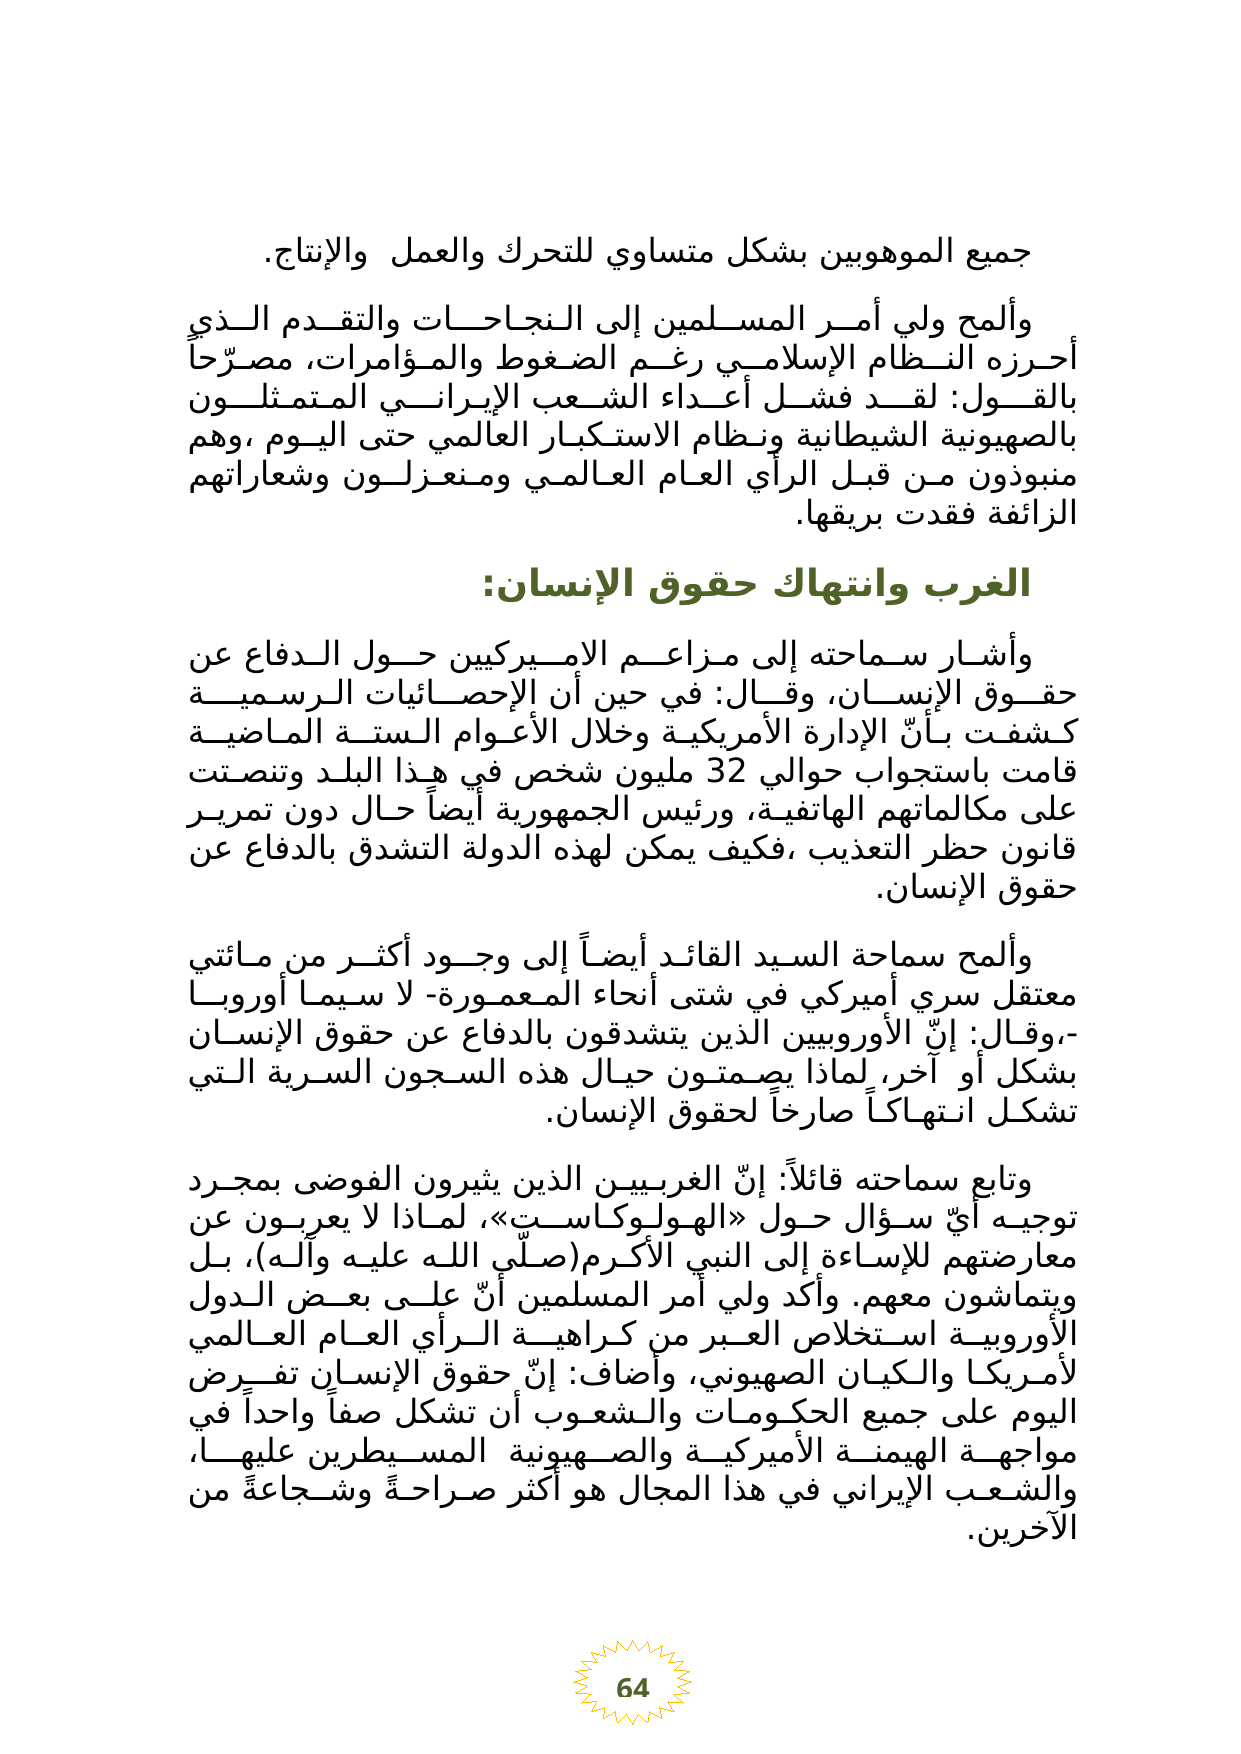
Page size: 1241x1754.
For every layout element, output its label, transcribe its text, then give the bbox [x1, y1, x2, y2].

text وتابع سماحته قائلاً: إنّ الغربـييـن الذين يثيرون الفوضى بمجرد توجيه أيّ سؤال حول «الهـولـوكـاسـت»، لماذا لا يعربون عن معارضتهم للإسـاءة إلى النبي الأكرم(صلّى الله عليه وآله)، بل ويتماشون معهم. وأكد ولي أمر المسلمين أنّ علـى بعـض الدول الأوروبية استخلاص العبر من كـراهيـة الرأي العام العالمي لأمـريكـا والـكيـان الصهيوني، وأضاف: إنّ حقوق الإنسـان تفـرض اليوم على جميع الحكـومـات والـشعـوب أن تشكل صفاً واحداً في مواجهة الهيمنة الأميركية والصهيونية المسيطرين عليهـا، والشـعـب الإيراني في هذا المجال هو أكثر صـراحـةً وشجاعةً من الآخرين. [187, 1159, 1078, 1548]
text وأشار سماحته إلى مـزاعـم الامـيركيين حـول الدفاع عن حقوق الإنسان، وقال: في حين أن الإحصائيات الـرسـميـة كـشفـت بـأنّ الإدارة الأمريكية وخلال الأعوام الـستـة المـاضيـة قامت باستجواب حوالي 32 مليون شخص في هذا البلد وتنصتت على مكالماتهم الهاتفيـة، ورئيس الجمهورية أيضاً حال دون تمرير قانون حظر التعذيب ،فكيف يمكن لهذه الدولة التشدق بالدفاع عن حقوق الإنسان. [187, 634, 1078, 906]
text الغرب وانتهاك حقوق الإنسان: [187, 562, 1078, 605]
text جميع الموهوبين بشكل متساوي للتحرك والعمل والإنتاج. [187, 231, 1078, 270]
text وألمح سماحة السيد القائد أيضاً إلى وجـود أكثـر من مائتي معتقل سري أميركي في شتى أنحاء المـعمـورة- لا سـيمـا أوروبـا -،وقـال: إنّ الأوروبيين الذين يتشدقون بالدفاع عن حقوق الإنسان بشكل أو آخر، لماذا يصـمتـون حيـال هذه السجون السرية التي تشكـل انـتهـاكـاً صارخاً لحقوق الإنسان. [187, 936, 1078, 1130]
text وألمح ولي أمر المسلمين إلى الـنجـاحـات والتقدم الذي أحرزه النـظام الإسلامـي رغـم الضغوط والمؤامرات، مصرّحاً بالقـول: لقـد فشل أعداء الشعب الإيـرانـي المـتمـثلـون بالصهيونية الشيطانية ونـظام الاستـكبـار العالمي حتى اليوم ،وهم منبوذون مـن قبـل الرأي العـام العـالمـي ومـنعـزلــون وشعاراتهم الزائفة فقدت بريقها. [187, 299, 1078, 532]
